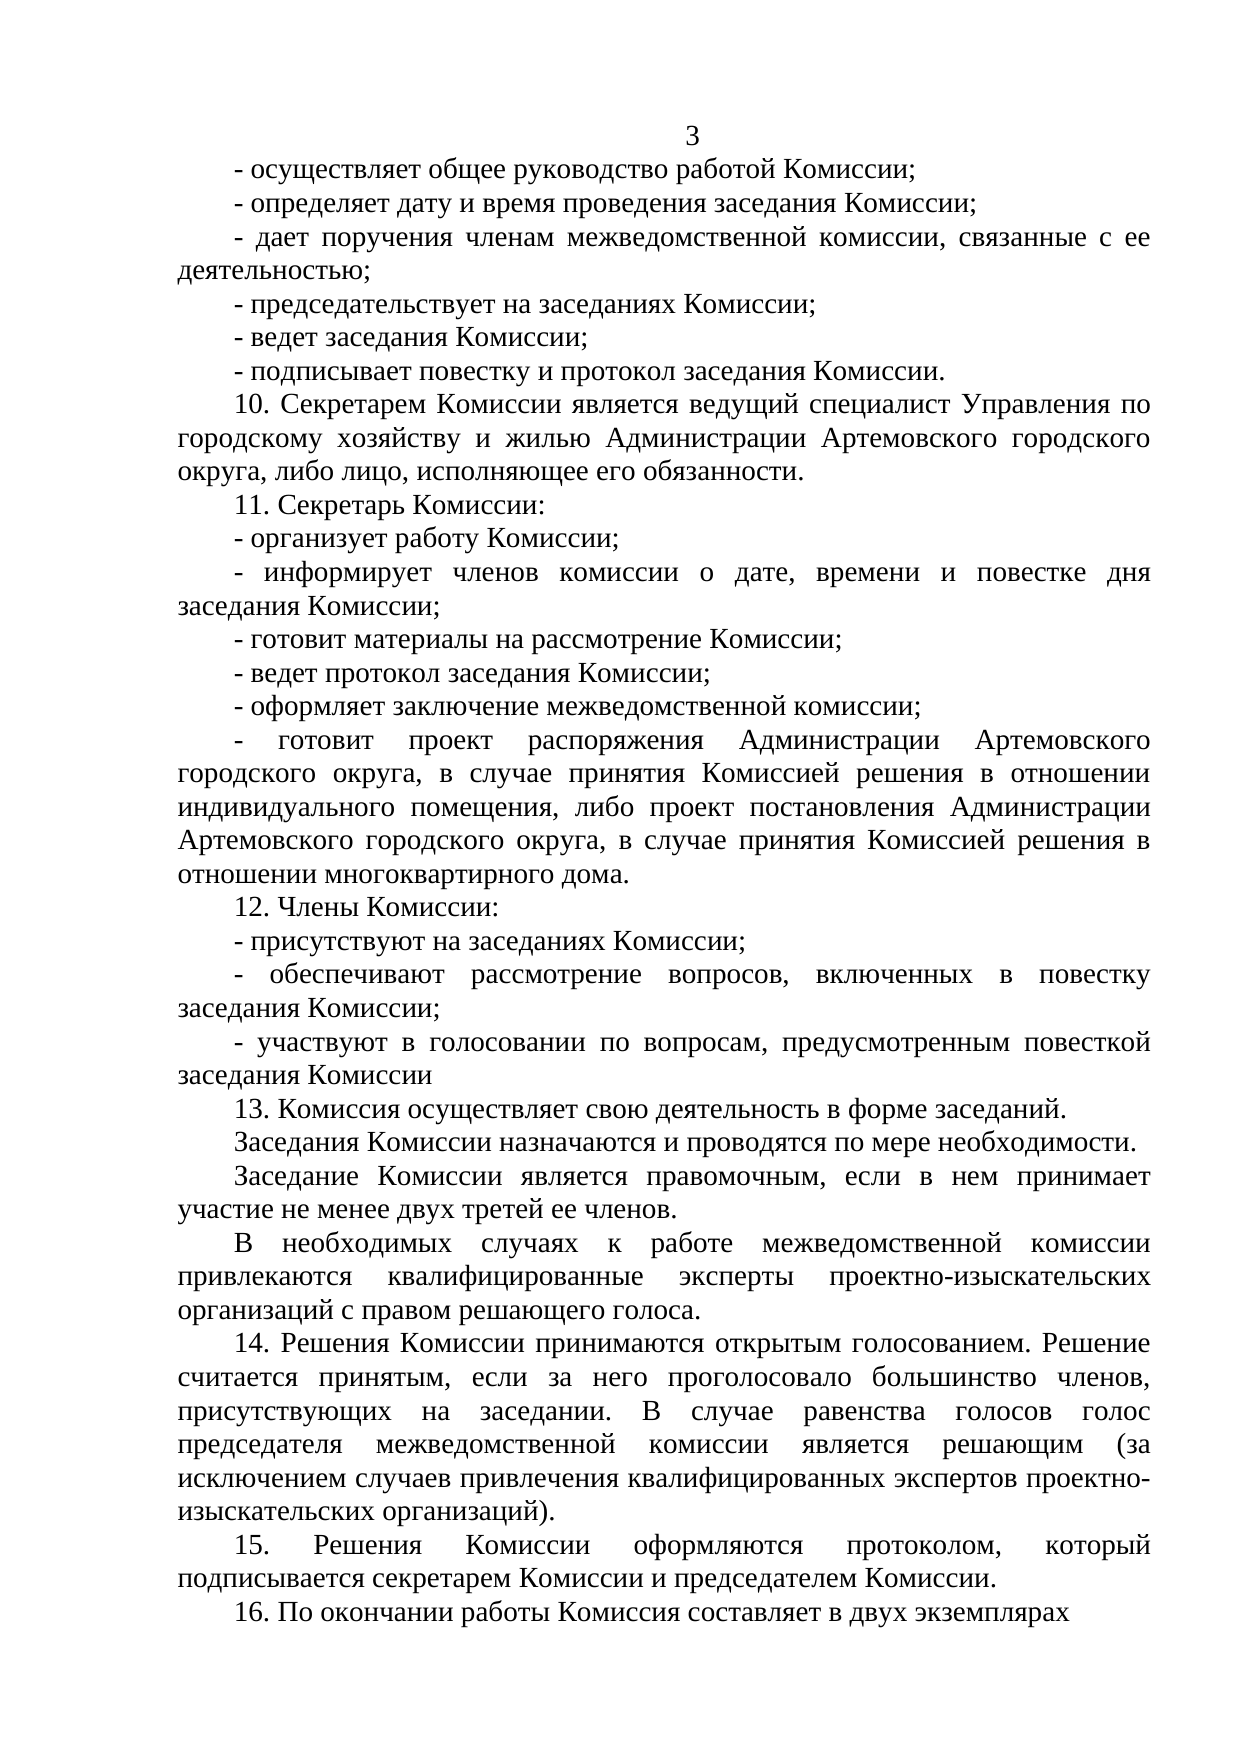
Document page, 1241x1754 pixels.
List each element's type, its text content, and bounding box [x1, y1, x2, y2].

text - организует работу Комиссии; [177, 521, 1152, 554]
text - ведет протокол заседания Комиссии; [177, 655, 1152, 688]
text 16. По окончании работы Комиссия составляет в двух экземплярах [177, 1594, 1152, 1627]
text 15. Решения Комиссии оформляются протоколом, который подписывается секретарем Комиссии и председателем Комиссии. [177, 1527, 1152, 1594]
text - готовит проект распоряжения Администрации Артемовского городского округа, в случае принятия Комиссией решения в отношении индивидуального помещения, либо проект постановления Администрации Артемовского городского округа, в случае принятия Комиссией решения в отношении многоквартирного дома. [177, 722, 1152, 889]
text - председательствует на заседаниях Комиссии; [177, 286, 1152, 319]
text 3 [177, 118, 1152, 152]
text В необходимых случаях к работе межведомственной комиссии привлекаются квалифицированные эксперты проектно-изыскательских организаций с правом решающего голоса. [177, 1225, 1152, 1326]
text 11. Секретарь Комиссии: [177, 487, 1152, 521]
text - участвуют в голосовании по вопросам, предусмотренным повесткой заседания Комиссии [177, 1024, 1152, 1091]
text - информирует членов комиссии о дате, времени и повестке дня заседания Комиссии; [177, 554, 1152, 621]
text 14. Решения Комиссии принимаются открытым голосованием. Решение считается принятым, если за него проголосовало большинство членов, присутствующих на заседании. В случае равенства голосов голос председателя межведомственной комиссии является решающим (за исключением случаев привлечения квалифицированных экспертов проектно-изыскательских организаций). [177, 1326, 1152, 1527]
text - готовит материалы на рассмотрение Комиссии; [177, 621, 1152, 655]
text - обеспечивают рассмотрение вопросов, включенных в повестку заседания Комиссии; [177, 957, 1152, 1024]
text - ведет заседания Комиссии; [177, 319, 1152, 353]
text 13. Комиссия осуществляет свою деятельность в форме заседаний. [177, 1091, 1152, 1124]
text - подписывает повестку и протокол заседания Комиссии. [177, 353, 1152, 386]
text - осуществляет общее руководство работой Комиссии; [177, 152, 1152, 185]
text - присутствуют на заседаниях Комиссии; [177, 923, 1152, 957]
text Заседание Комиссии является правомочным, если в нем принимает участие не менее двух третей ее членов. [177, 1158, 1152, 1225]
text 10. Секретарем Комиссии является ведущий специалист Управления по городскому хозяйству и жилью Администрации Артемовского городского округа, либо лицо, исполняющее его обязанности. [177, 386, 1152, 487]
text - оформляет заключение межведомственной комиссии; [177, 688, 1152, 722]
text Заседания Комиссии назначаются и проводятся по мере необходимости. [177, 1124, 1152, 1158]
text - дает поручения членам межведомственной комиссии, связанные с ее деятельностью; [177, 219, 1152, 286]
text - определяет дату и время проведения заседания Комиссии; [177, 185, 1152, 219]
text 12. Члены Комиссии: [177, 889, 1152, 923]
